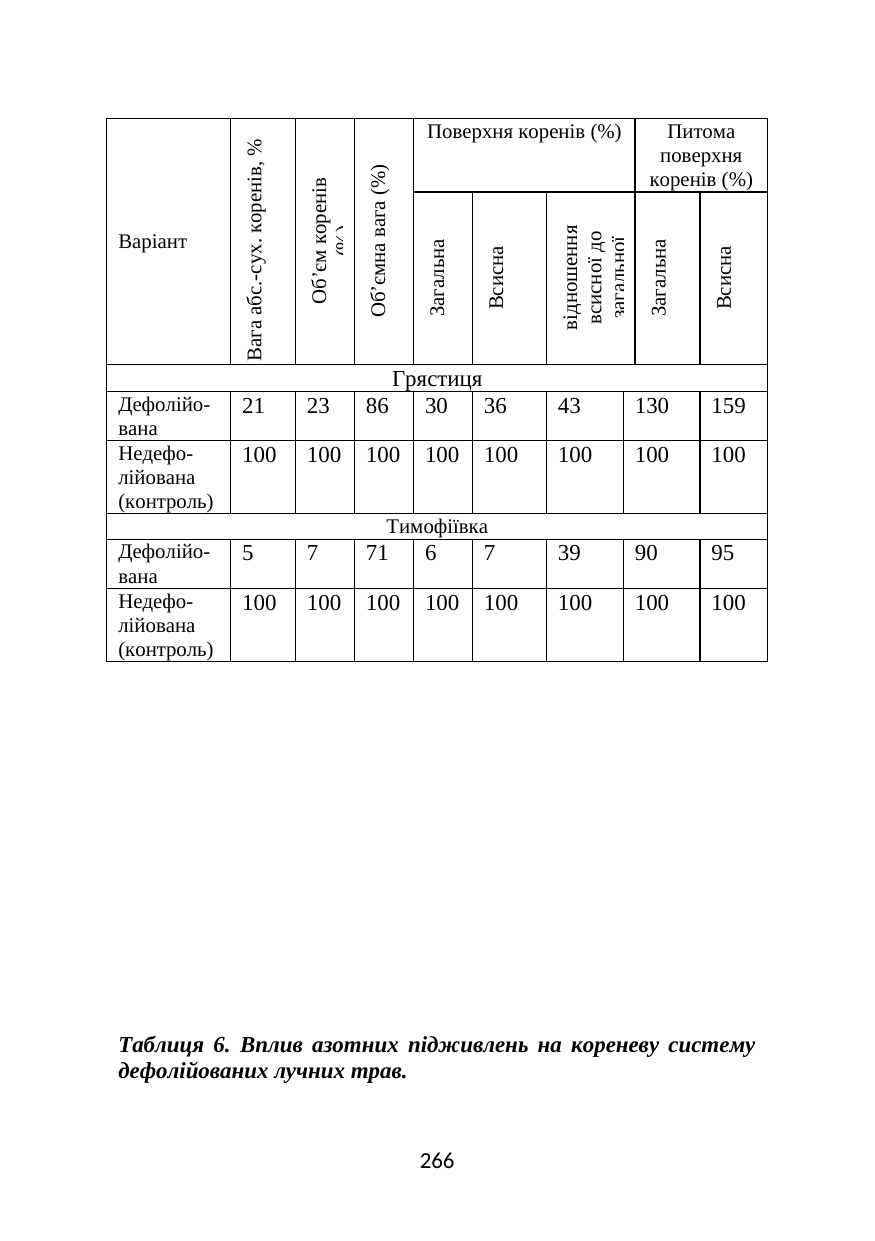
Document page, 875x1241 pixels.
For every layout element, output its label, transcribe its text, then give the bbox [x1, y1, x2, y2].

table_cell 100 [624, 589, 699, 661]
table_cell 100 [547, 589, 623, 661]
table_cell 130 [624, 392, 699, 440]
table_cell 100 [547, 441, 623, 513]
table_cell 100 [701, 441, 767, 513]
table_cell Недефо-лійована (контроль) [107, 589, 230, 661]
table_cell 36 [473, 392, 546, 440]
table_cell 100 [414, 441, 472, 513]
table_cell Загальна [636, 193, 699, 363]
table_cell 5 [231, 540, 295, 588]
table_cell 100 [473, 441, 546, 513]
table_cell 95 [701, 540, 767, 588]
table_cell Загальна [414, 193, 472, 363]
table_cell 6 [414, 540, 472, 588]
table_cell 100 [355, 589, 413, 661]
table_cell 100 [624, 441, 699, 513]
table_cell 7 [473, 540, 546, 588]
table_cell 100 [701, 589, 767, 661]
table_cell 21 [231, 392, 295, 440]
table_cell 100 [231, 589, 295, 661]
table_cell 100 [296, 589, 354, 661]
table_header Об’єм коренів (%) [296, 119, 354, 363]
table_cell 159 [701, 392, 767, 440]
table_cell 71 [355, 540, 413, 588]
table_cell Дефолійо-вана [107, 540, 230, 588]
table_header Об’ємна вага (%) [355, 119, 413, 363]
table_cell Недефо-лійована (контроль) [107, 441, 230, 513]
table_cell відношення всисної до загальної [547, 193, 634, 363]
table_cell 100 [296, 441, 354, 513]
table_cell 43 [547, 392, 623, 440]
table_cell Тимофіївка [107, 514, 767, 538]
table_cell Грястиця [107, 365, 767, 391]
table_cell 39 [547, 540, 623, 588]
table_cell 100 [355, 441, 413, 513]
table_cell 100 [473, 589, 546, 661]
table_cell 100 [414, 589, 472, 661]
table_cell 86 [355, 392, 413, 440]
table_header Варіант [107, 119, 230, 363]
table_cell Дефолійо-вана [107, 392, 230, 440]
table_header Вага абс.-сух. коренів, % [231, 119, 295, 363]
table_cell 23 [296, 392, 354, 440]
table_cell 90 [624, 540, 699, 588]
table_cell Всисна [473, 193, 546, 363]
table_header Поверхня коренів (%) [414, 119, 634, 191]
table_cell 7 [296, 540, 354, 588]
text Таблиця 6. Вплив азотних підживлень на кореневу систему дефолійованих лучних трав. [118, 1031, 756, 1083]
table_cell Всисна [701, 193, 767, 363]
table_header Питома поверхня коренів (%) [636, 119, 767, 191]
table_cell 100 [231, 441, 295, 513]
table_cell 30 [414, 392, 472, 440]
